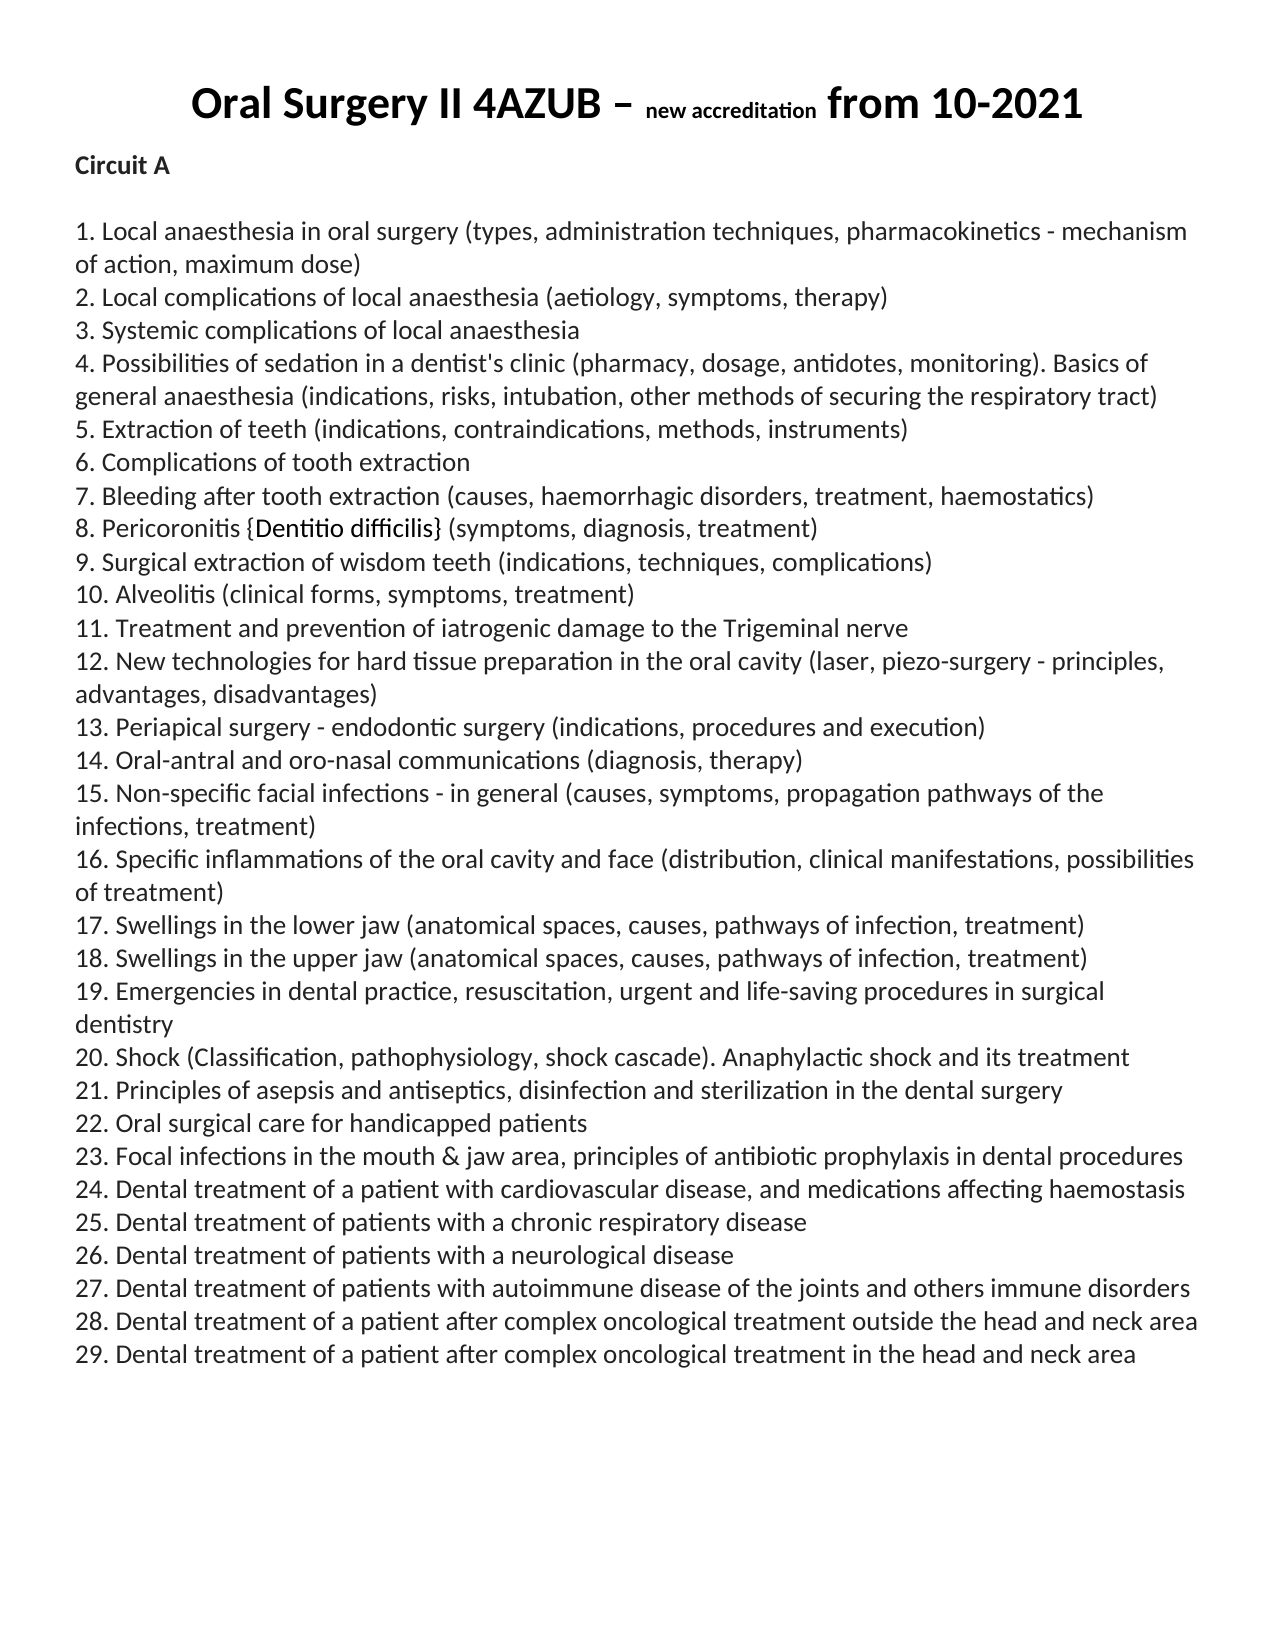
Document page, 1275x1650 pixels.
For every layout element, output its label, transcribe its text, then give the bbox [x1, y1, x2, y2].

text 24. Dental treatment of a patient with cardiovascular disease, and medications affecting haemostasis 25. Dental treatment of patients with a chronic respiratory disease 26. Dental treatment of patients with a neurological disease 27. Dental treatment of patients with autoimmune disease of the joints and others immune disorders 28. Dental treatment of a patient after complex oncological treatment outside the head and neck area 29. Dental treatment of a patient after complex oncological treatment in the head and neck area [75, 1172, 1200, 1370]
text 10. Alveolitis (clinical forms, symptoms, treatment) 11. Treatment and prevention of iatrogenic damage to the Trigeminal nerve 12. New technologies for hard tissue preparation in the oral cavity (laser, piezo-surgery - principles, advantages, disadvantages) 13. Periapical surgery - endodontic surgery (indications, procedures and execution) 14. Oral-antral and oro-nasal communications (diagnosis, therapy) 15. Non-specific facial infections - in general (causes, symptoms, propagation pathways of the infections, treatment) 16. Specific inflammations of ​​the oral cavity and face (distribution, clinical manifestations, possibilities of treatment) 17. Swellings in the lower jaw (anatomical spaces, causes, pathways of infection, treatment) 18. Swellings in the upper jaw (anatomical spaces, causes, pathways of infection, treatment) 19. Emergencies in dental practice, resuscitation, urgent and life-saving procedures in surgical dentistry [75, 578, 1200, 1040]
text Circuit A [75, 148, 1200, 181]
text 1. Local anaesthesia in oral surgery (types, administration techniques, pharmacokinetics - mechanism of action, maximum dose) 2. Local complications of local anaesthesia (aetiology, symptoms, therapy) 3. Systemic complications of local anaesthesia 4. Possibilities of sedation in a dentist's clinic (pharmacy, dosage, antidotes, monitoring). Basics of general anaesthesia (indications, risks, intubation, other methods of securing the respiratory tract) 5. Extraction of teeth (indications, contraindications, methods, instruments) 6. Complications of tooth extraction 7. Bleeding after tooth extraction (causes, haemorrhagic disorders, treatment, haemostatics) 8. Pericoronitis {Dentitio difficilis} (symptoms, diagnosis, treatment) 9. Surgical extraction of wisdom teeth (indications, techniques, complications) [75, 181, 1200, 578]
text 20. Shock (Classification, pathophysiology, shock cascade). Anaphylactic shock and its treatment 21. Principles of asepsis and antiseptics, disinfection and sterilization in the dental surgery 22. Oral surgical care for handicapped patients 23. Focal infections in the mouth & jaw area, principles of antibiotic prophylaxis in dental procedures [75, 1040, 1200, 1172]
